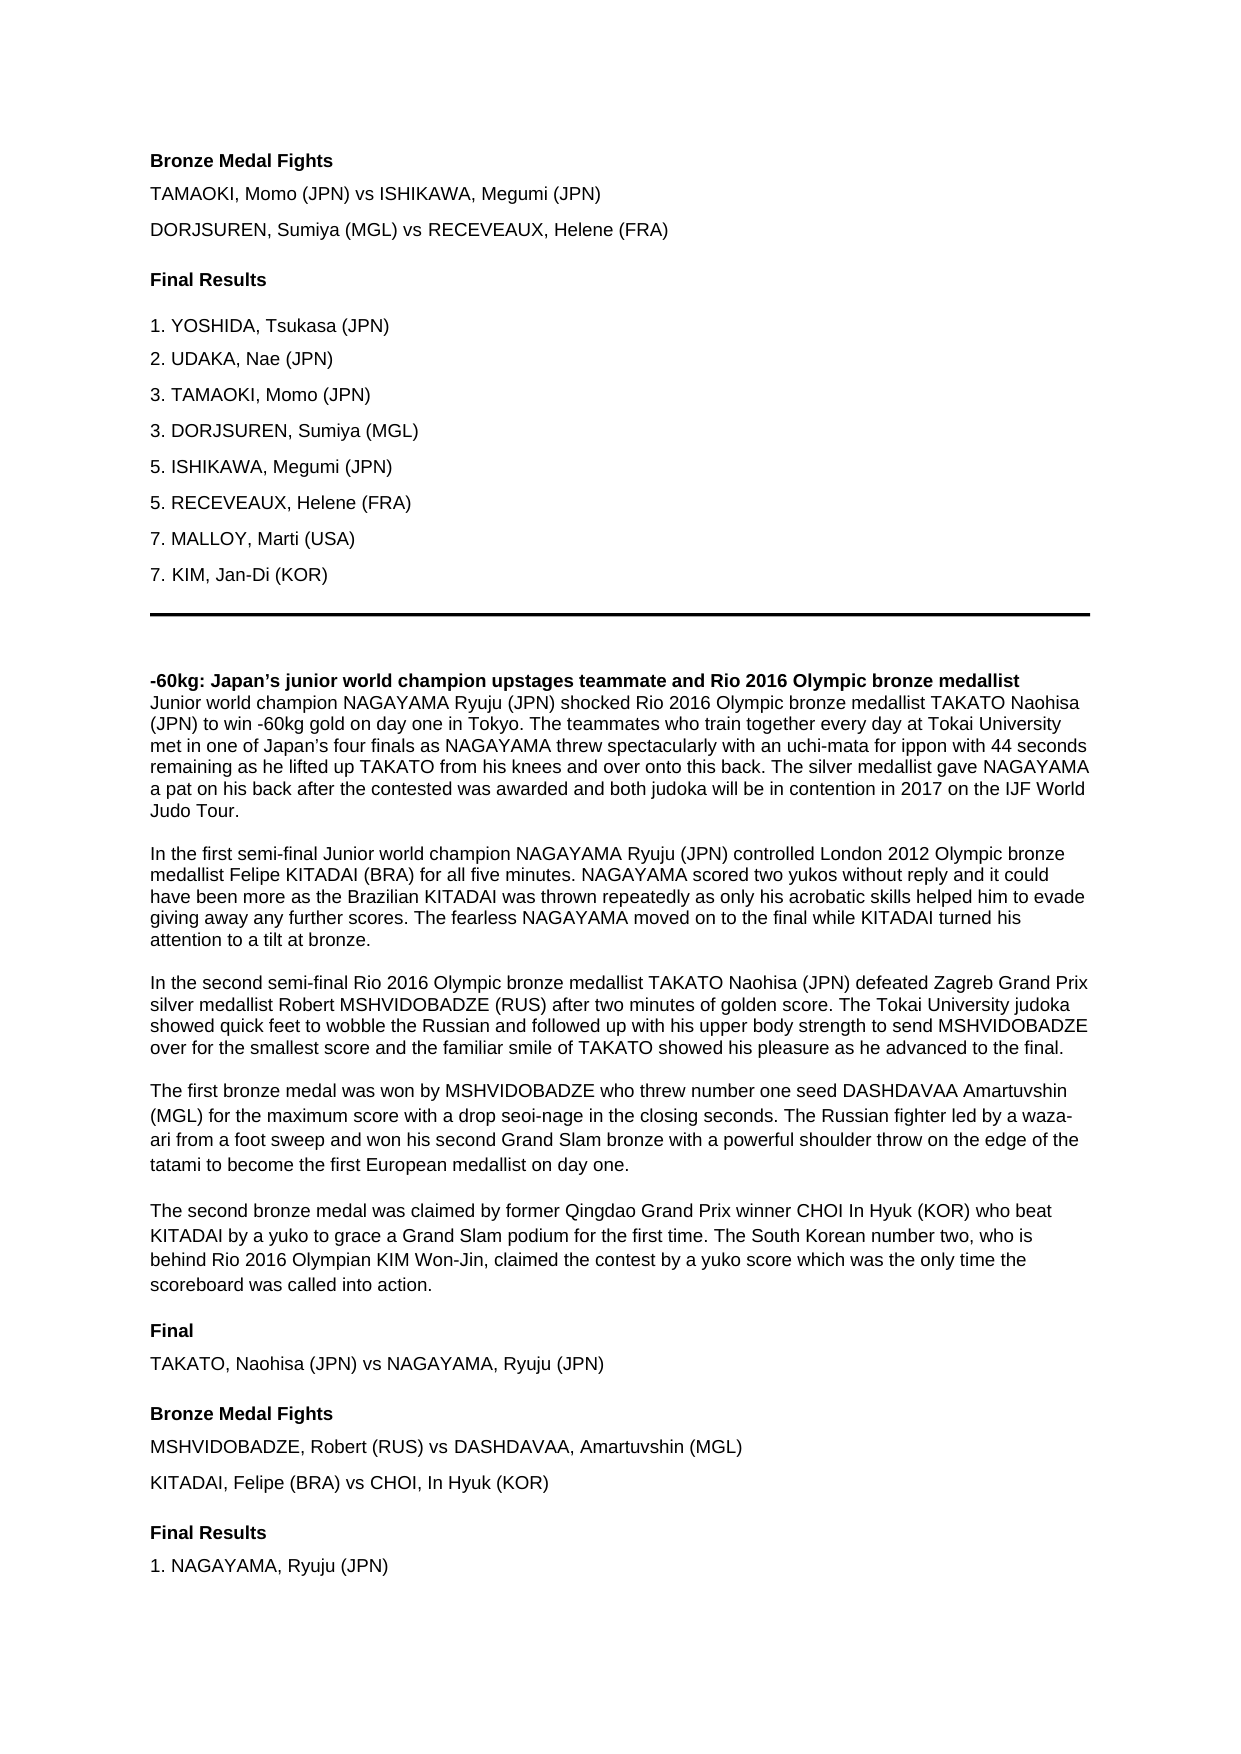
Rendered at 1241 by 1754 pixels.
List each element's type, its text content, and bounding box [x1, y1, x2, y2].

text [150, 1522, 1090, 1579]
text Final Results [150, 269, 1090, 291]
text The second bronze medal was claimed by former Qingdao Grand Prix winner CHOI In Hyuk (KOR) who beat KITADAI by a yuko to grace a Grand Slam podium for the first time. The South Korean number two, who is behind Rio 2016 Olympian KIM Won-Jin, claimed the contest by a yuko score which was the only time the scoreboard was called into action. [150, 1200, 1090, 1296]
text In the first semi-final Junior world champion NAGAYAMA Ryuju (JPN) controlled London 2012 Olympic bronze medallist Felipe KITADAI (BRA) for all five minutes. NAGAYAMA scored two yukos without reply and it could have been more as the Brazilian KITADAI was thrown repeatedly as only his acrobatic skills helped him to evade giving away any further scores. The fearless NAGAYAMA moved on to the final while KITADAI turned his attention to a tilt at bronze. [150, 842, 1090, 950]
text Bronze Medal Fights TAMAOKI, Momo (JPN) vs ISHIKAWA, Megumi (JPN) DORJSUREN, Sumiya (MGL) vs RECEVEAUX, Helene (FRA) [150, 150, 1090, 243]
text 1. YOSHIDA, Tsukasa (JPN) 2. UDAKA, Nae (JPN) 3. TAMAOKI, Momo (JPN) 3. DORJSUREN, Sumiya (MGL) 5. ISHIKAWA, Megumi (JPN) 5. RECEVEAUX, Helene (FRA) 7. MALLOY, Marti (USA) 7. KIM, Jan-Di (KOR) [150, 314, 1090, 588]
text In the second semi-final Rio 2016 Olympic bronze medallist TAKATO Naohisa (JPN) defeated Zagreb Grand Prix silver medallist Robert MSHVIDOBADZE (RUS) after two minutes of golden score. The Tokai University judoka showed quick feet to wobble the Russian and followed up with his upper body strength to send MSHVIDOBADZE over for the smallest score and the familiar smile of TAKATO showed his pleasure as he advanced to the final. [150, 972, 1090, 1058]
text The first bronze medal was won by MSHVIDOBADZE who threw number one seed DASHDAVAA Amartuvshin (MGL) for the maximum score with a drop seoi-nage in the closing seconds. The Russian fighter led by a waza-ari from a foot sweep and won his second Grand Slam bronze with a powerful shoulder throw on the edge of the tatami to become the first European medallist on day one. [150, 1080, 1090, 1176]
text Final TAKATO, Naohisa (JPN) vs NAGAYAMA, Ryuju (JPN) [150, 1320, 1090, 1377]
text Bronze Medal Fights MSHVIDOBADZE, Robert (RUS) vs DASHDAVAA, Amartuvshin (MGL) KITADAI, Felipe (BRA) vs CHOI, In Hyuk (KOR) [150, 1403, 1090, 1496]
text Junior world champion NAGAYAMA Ryuju (JPN) shocked Rio 2016 Olympic bronze medallist TAKATO Naohisa (JPN) to win -60kg gold on day one in Tokyo. The teammates who train together every day at Tokai University met in one of Japan’s four finals as NAGAYAMA threw spectacularly with an uchi-mata for ippon with 44 seconds remaining as he lifted up TAKATO from his knees and over onto this back. The silver medallist gave NAGAYAMA a pat on his back after the contested was awarded and both judoka will be in contention in 2017 on the IJF World Judo Tour. [150, 692, 1090, 821]
text -60kg: Japan’s junior world champion upstages teammate and Rio 2016 Olympic bronze medallist [150, 670, 1090, 692]
